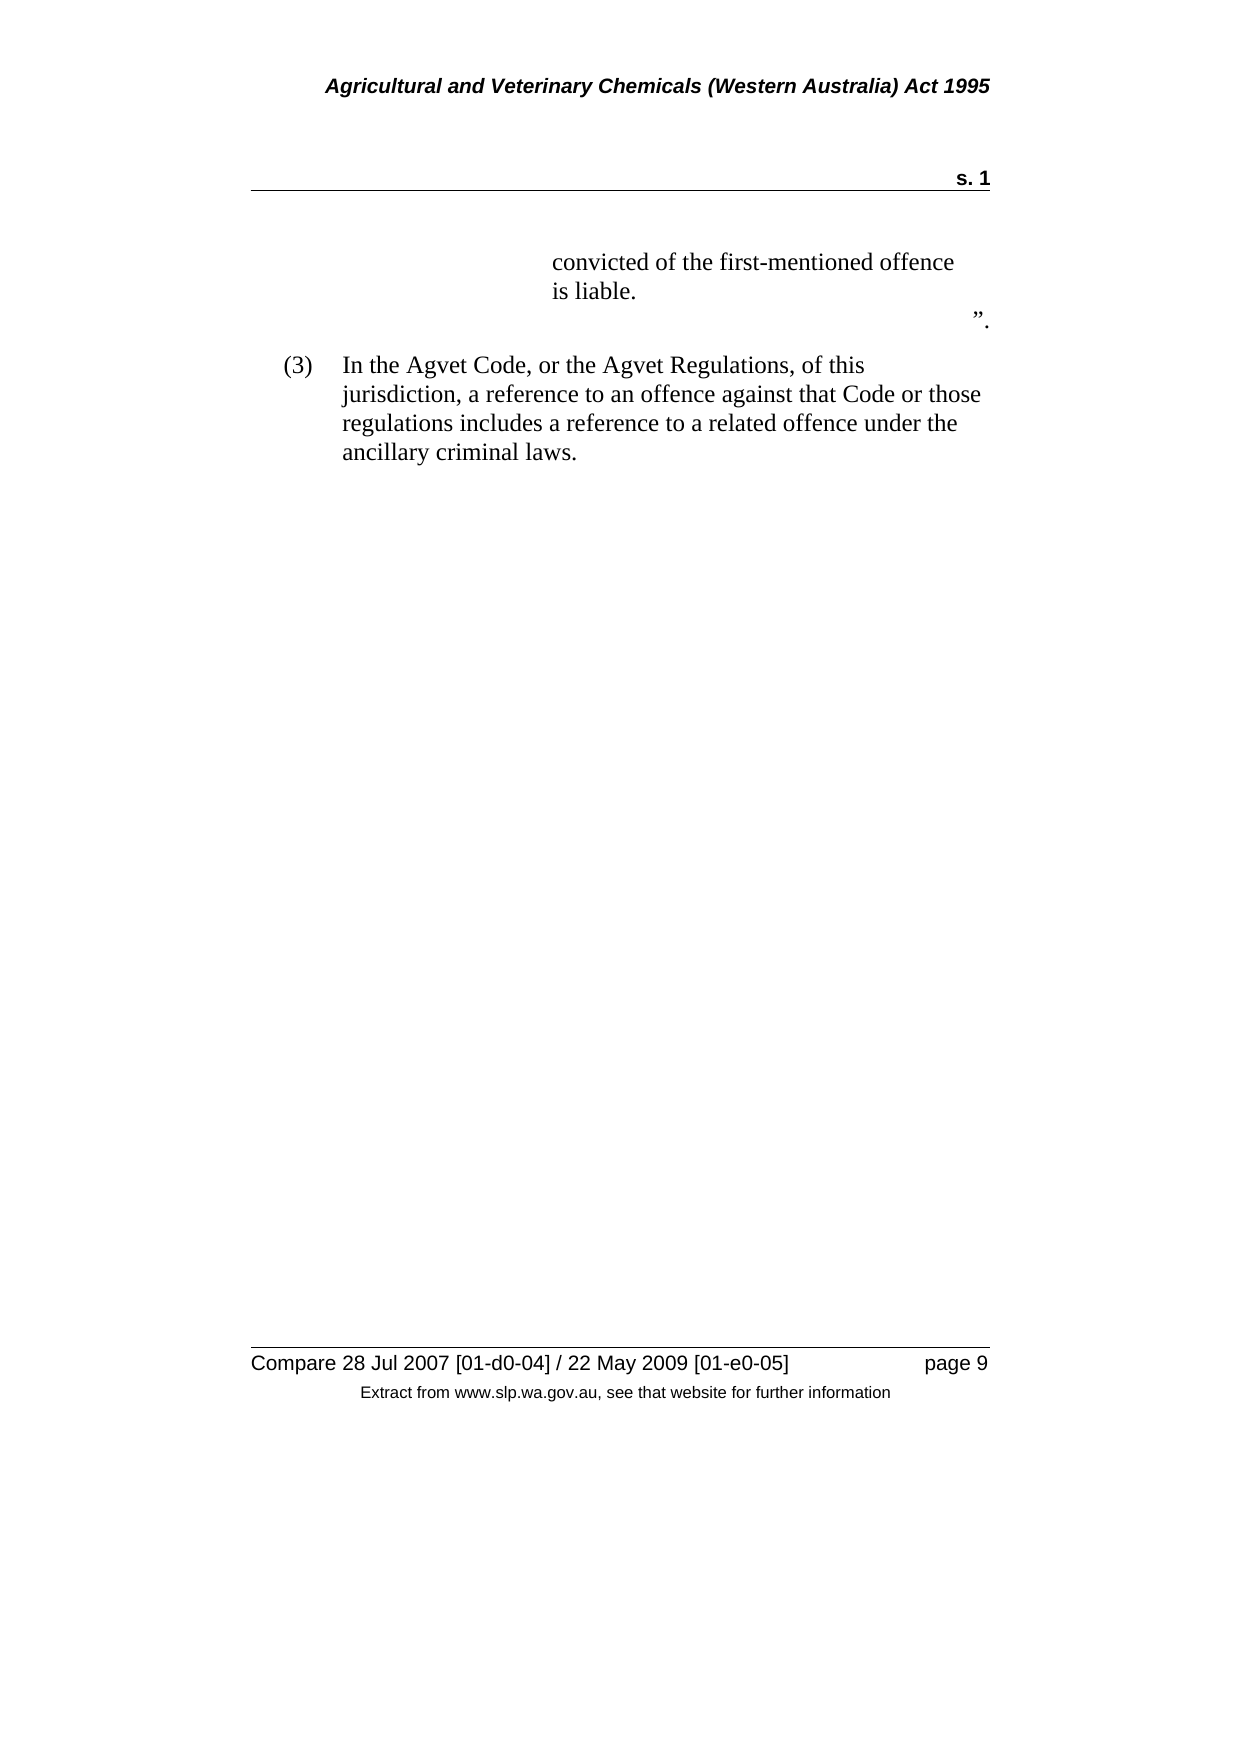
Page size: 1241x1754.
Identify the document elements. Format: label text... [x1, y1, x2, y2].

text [463, 247, 960, 305]
text (3) In the Agvet Code, or the Agvet Regulations, of this jurisdiction, a reference to an offence against that Code or those regulations includes a reference to a related offence under the ancillary criminal laws. [251, 350, 990, 465]
text ”. [251, 305, 990, 334]
